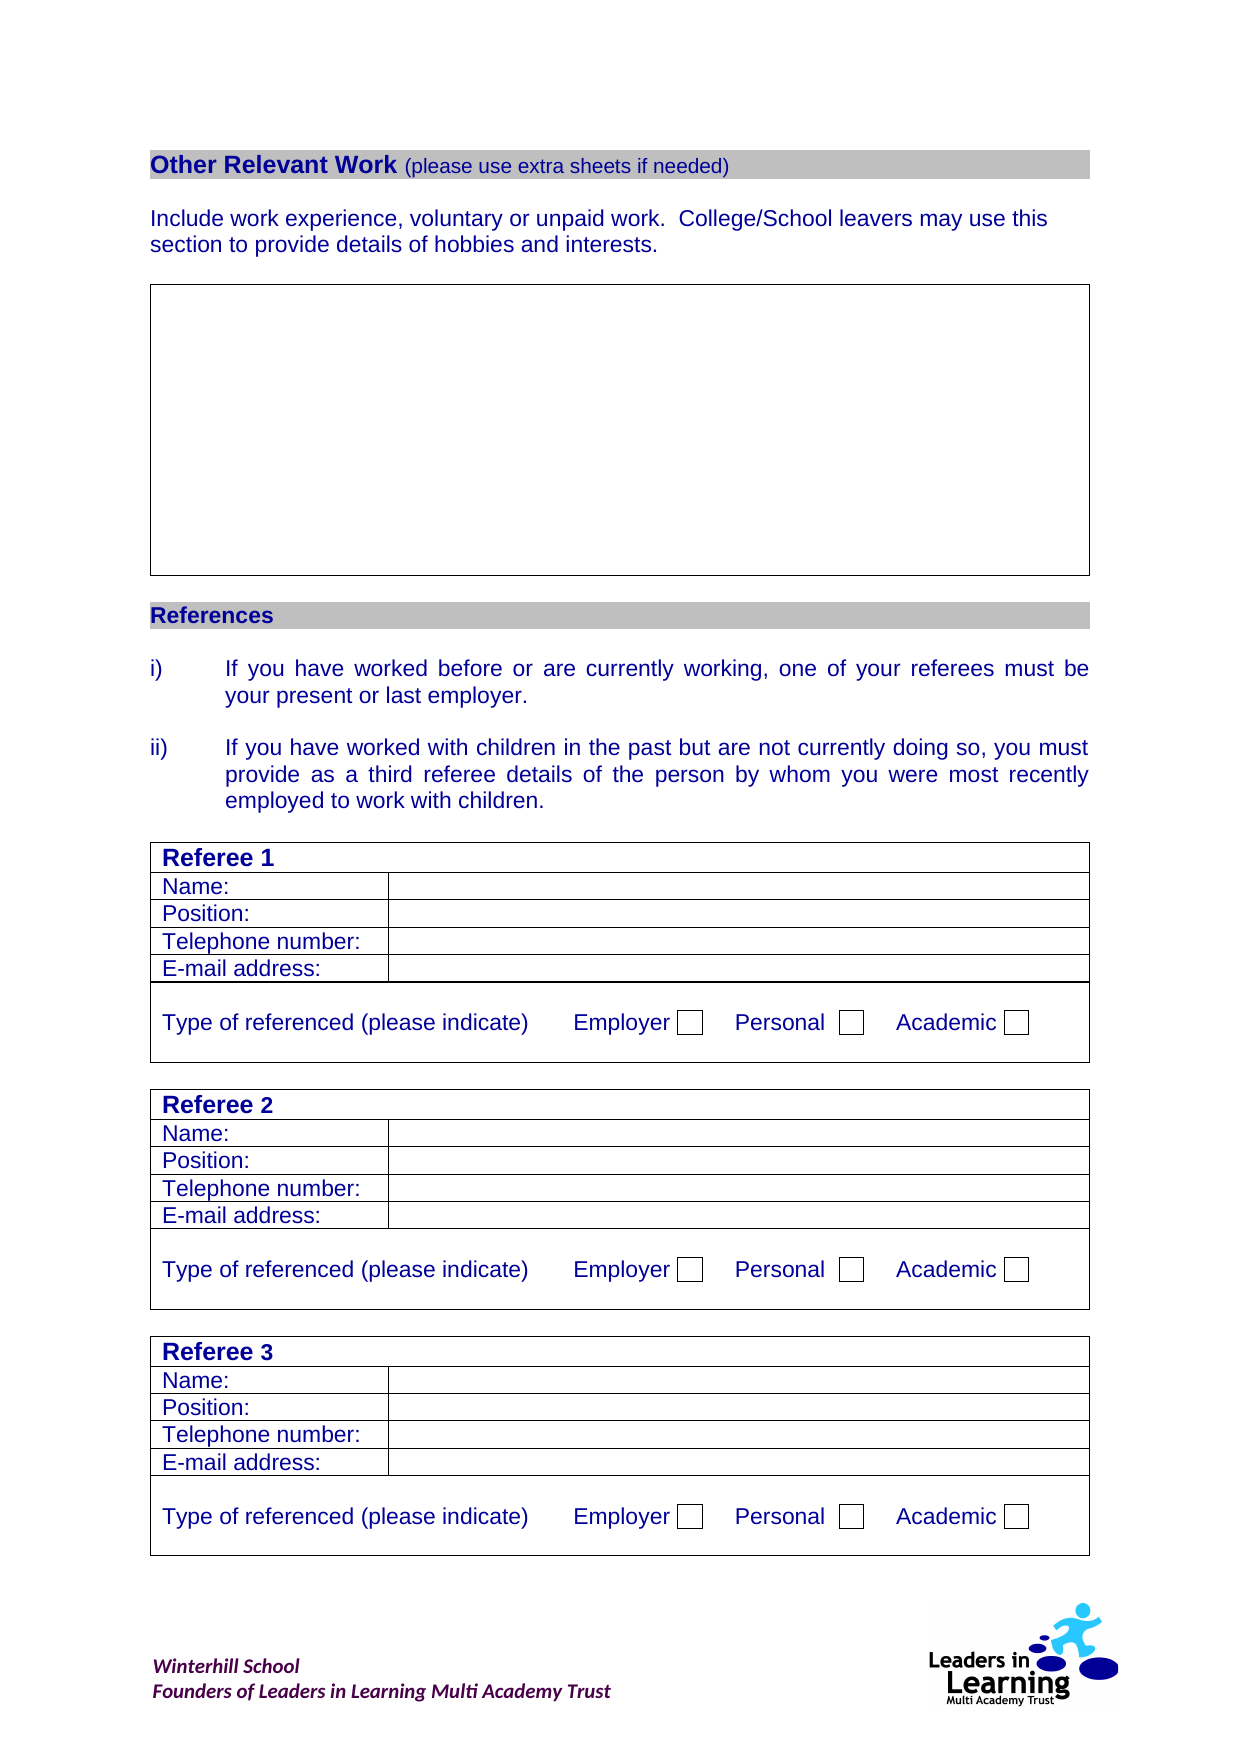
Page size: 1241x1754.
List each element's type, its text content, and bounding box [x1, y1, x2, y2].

table_cell [389, 928, 1089, 954]
table_header Referee 1 [151, 843, 1089, 872]
table_cell [389, 1175, 1089, 1201]
table_cell E-mail address: [151, 1202, 388, 1228]
table_cell E-mail address: [151, 1449, 388, 1475]
table_cell Position: [151, 1147, 388, 1173]
table_cell Name: [151, 1367, 388, 1393]
picture [928, 1603, 1119, 1707]
table_cell [389, 1367, 1089, 1393]
table_cell Telephone number: [151, 928, 388, 954]
table_cell Telephone number: [151, 1421, 388, 1448]
table_cell Name: [151, 873, 388, 899]
table_header Referee 3 [151, 1337, 1089, 1366]
list If you have worked with children in the past but are not currently doing so, you must provide as a third referee details of the person by whom you were most recently employed to work with children. [150, 734, 1090, 813]
table_cell [389, 1449, 1089, 1475]
table_cell [389, 1202, 1089, 1228]
text Other Relevant Work (please use extra sheets if needed) [150, 150, 1090, 179]
table_cell Telephone number: [151, 1175, 388, 1201]
table_cell [389, 1394, 1089, 1420]
table_cell [389, 1147, 1089, 1173]
table_cell Position: [151, 1394, 388, 1420]
table_cell [389, 900, 1089, 927]
table_cell [389, 1120, 1089, 1146]
table_header [151, 285, 1089, 575]
table_header Referee 2 [151, 1090, 1089, 1119]
list If you have worked before or are currently working, one of your referees must be your present or last employer. [150, 655, 1090, 708]
table_cell Type of referenced (please indicate) Employer Personal Academic [151, 1476, 1089, 1555]
text Include work experience, voluntary or unpaid work. College/School leavers may use this section to provide details of hobbies and interests. [150, 205, 1090, 258]
table_cell [389, 1421, 1089, 1448]
table_cell [389, 955, 1089, 981]
text References [150, 602, 1090, 629]
table_cell Type of referenced (please indicate) Employer Personal Academic [151, 1229, 1089, 1308]
table_cell [389, 873, 1089, 899]
table_cell Position: [151, 900, 388, 927]
table_cell Type of referenced (please indicate) Employer Personal Academic [151, 983, 1089, 1062]
table_cell E-mail address: [151, 955, 388, 981]
table_cell Name: [151, 1120, 388, 1146]
